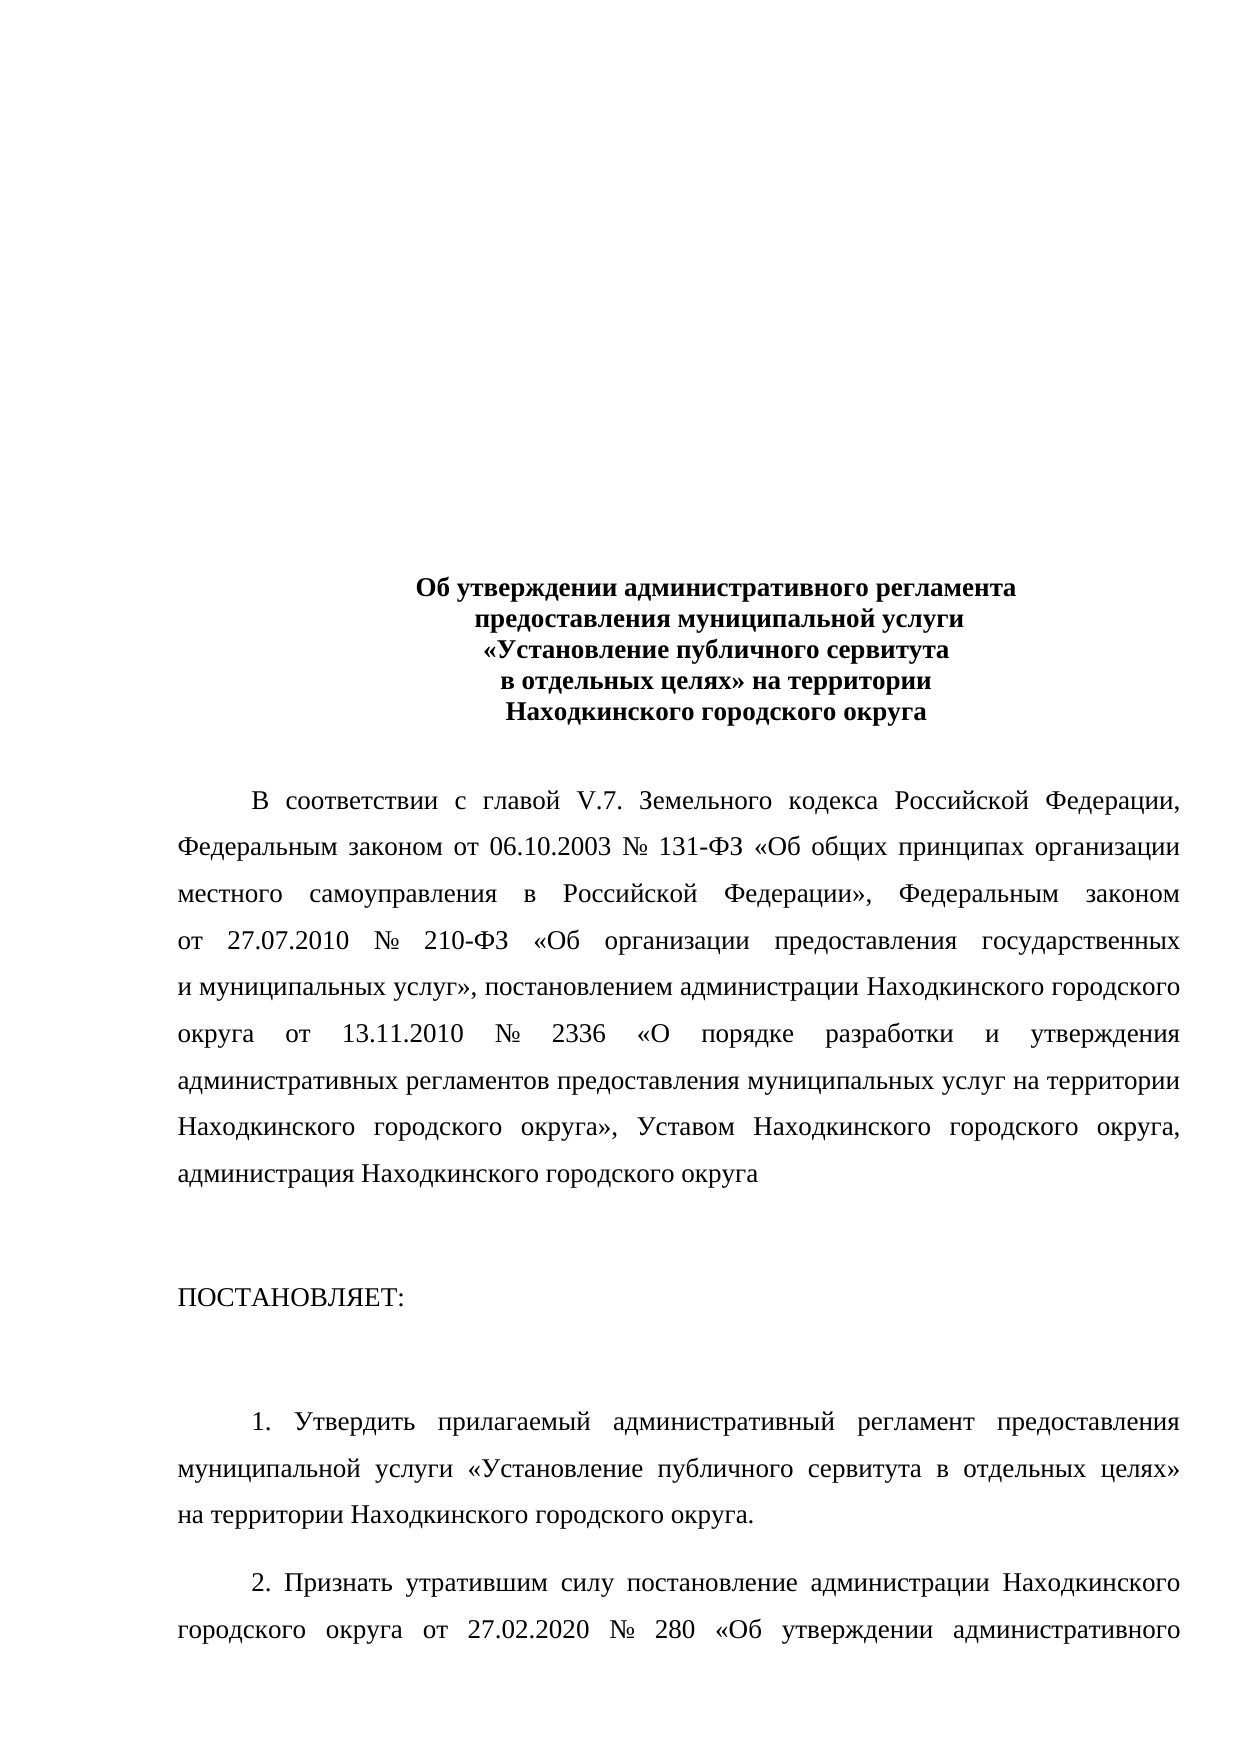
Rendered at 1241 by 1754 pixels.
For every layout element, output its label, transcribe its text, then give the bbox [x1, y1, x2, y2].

text 1. Утвердить прилагаемый административный регламент предоставления муниципальной услуги «Установление публичного сервитута в отдельных целях» на территории Находкинского городского округа. [177, 1405, 1181, 1530]
text «Установление публичного сервитута [177, 633, 1181, 664]
text ПОСТАНОВЛЯЕТ: [177, 1281, 1181, 1312]
text Находкинского городского округа [177, 695, 1181, 726]
text предоставления муниципальной услуги [177, 602, 1181, 633]
text В соответствии с главой V.7. Земельного кодекса Российской Федерации, Федеральным законом от 06.10.2003 № 131-ФЗ «Об общих принципах организации местного самоуправления в Российской Федерации», Федеральным законом от 27.07.2010 № 210-ФЗ «Об организации предоставления государственных и муниципальных услуг», постановлением администрации Находкинского городского округа от 13.11.2010 № 2336 «О порядке разработки и утверждения административных регламентов предоставления муниципальных услуг на территории Находкинского городского округа», Уставом Находкинского городского округа, администрация Находкинского городского округа [177, 784, 1181, 1188]
text в отдельных целях» на территории [177, 664, 1181, 695]
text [177, 1566, 1181, 1644]
text Об утверждении административного регламента [177, 571, 1181, 602]
